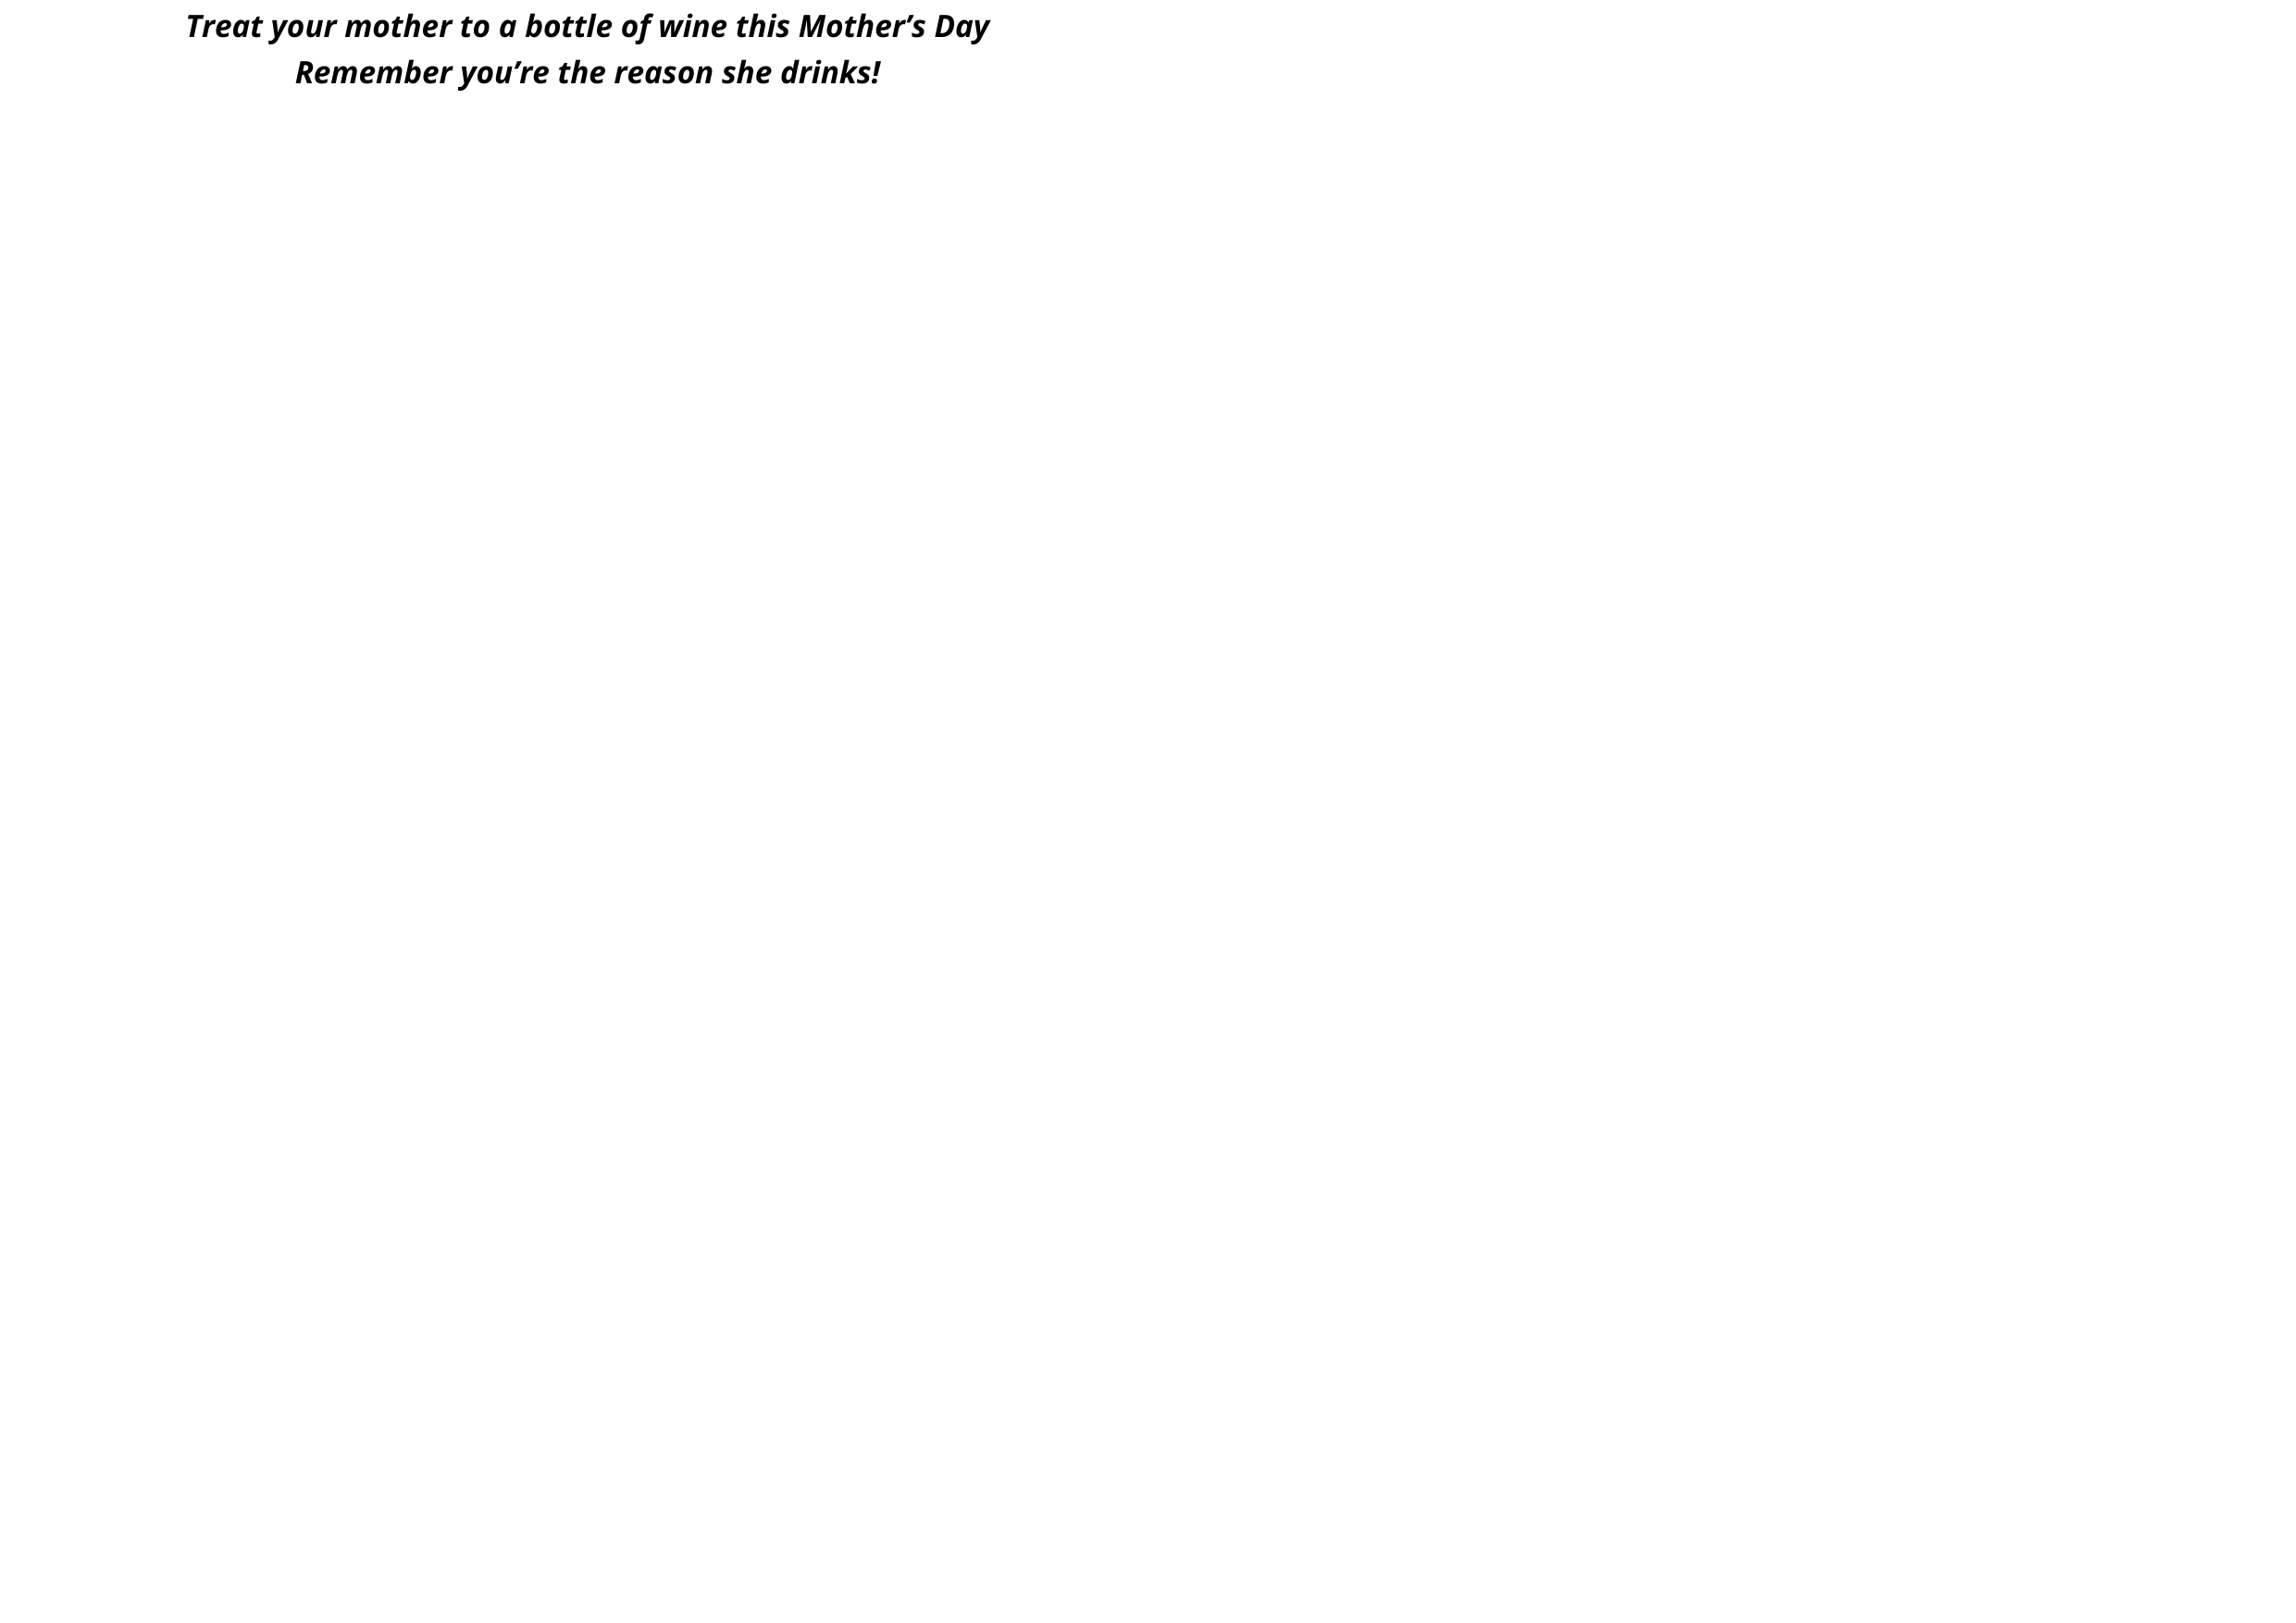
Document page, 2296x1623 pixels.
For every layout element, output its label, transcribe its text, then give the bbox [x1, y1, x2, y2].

text Remember you’re the reason she drinks! [95, 50, 1079, 93]
text Treat your mother to a bottle of wine this Mother’s Day [95, 5, 1079, 46]
